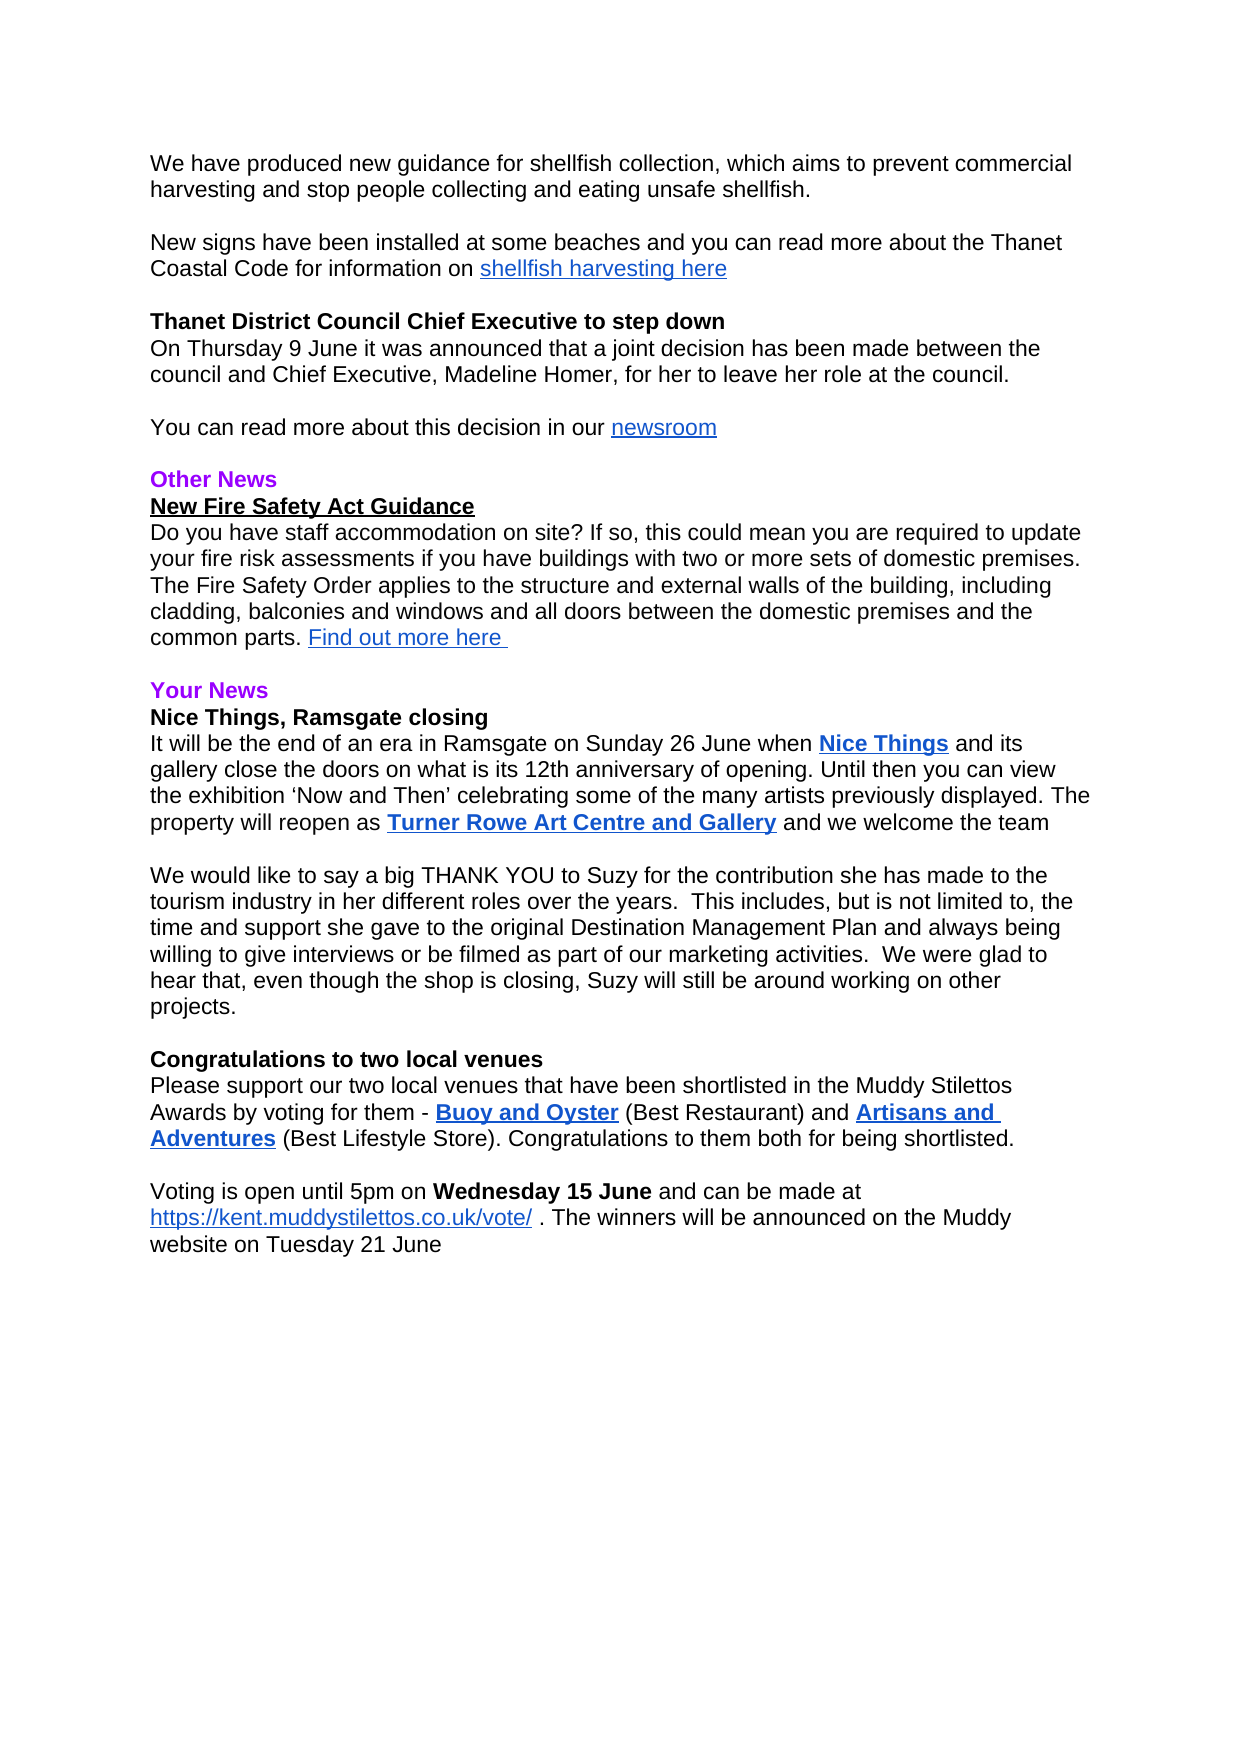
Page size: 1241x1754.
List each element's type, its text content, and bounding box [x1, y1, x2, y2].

text Other News [150, 466, 1090, 493]
text We would like to say a big THANK YOU to Suzy for the contribution she has made to the tourism industry in her different roles over the years. This includes, but is not limited to, the time and support she gave to the original Destination Management Plan and always being willing to give interviews or be filmed as part of our marketing activities. We were glad to hear that, even though the shop is closing, Suzy will still be around working on other projects. [150, 862, 1090, 1020]
text It will be the end of an era in Ramsgate on Sunday 26 June when Nice Things and its gallery close the doors on what is its 12th anniversary of opening. Until then you can view the exhibition ‘Now and Then’ celebrating some of the many artists previously displayed. The property will reopen as Turner Rowe Art Centre and Gallery and we welcome the team [150, 730, 1090, 835]
text Congratulations to two local venues [150, 1046, 1090, 1072]
text We have produced new guidance for shellfish collection, which aims to prevent commercial harvesting and stop people collecting and eating unsafe shellfish. [150, 150, 1090, 203]
text Do you have staff accommodation on site? If so, this could mean you are required to update your fire risk assessments if you have buildings with two or more sets of domestic premises. The Fire Safety Order applies to the structure and external walls of the building, including cladding, balconies and windows and all doors between the domestic premises and the common parts. Find out more here [150, 519, 1090, 651]
text Thanet District Council Chief Executive to step down [150, 308, 1090, 334]
text On Thursday 9 June it was announced that a joint decision has been made between the council and Chief Executive, Madeline Homer, for her to leave her role at the council. [150, 334, 1090, 387]
text Your News [150, 677, 1090, 703]
text You can read more about this decision in our newsroom [150, 413, 1090, 440]
text New Fire Safety Act Guidance [150, 493, 1090, 519]
text Voting is open until 5pm on Wednesday 15 June and can be made at https://kent.muddystilettos.co.uk/vote/ . The winners will be announced on the Muddy website on Tuesday 21 June [150, 1178, 1090, 1257]
text Please support our two local venues that have been shortlisted in the Muddy Stilettos Awards by voting for them - Buoy and Oyster (Best Restaurant) and Artisans and Adventures (Best Lifestyle Store). Congratulations to them both for being shortlisted. [150, 1072, 1090, 1151]
text New signs have been installed at some beaches and you can read more about the Thanet Coastal Code for information on shellfish harvesting here [150, 229, 1090, 282]
text Nice Things, Ramsgate closing [150, 703, 1090, 730]
